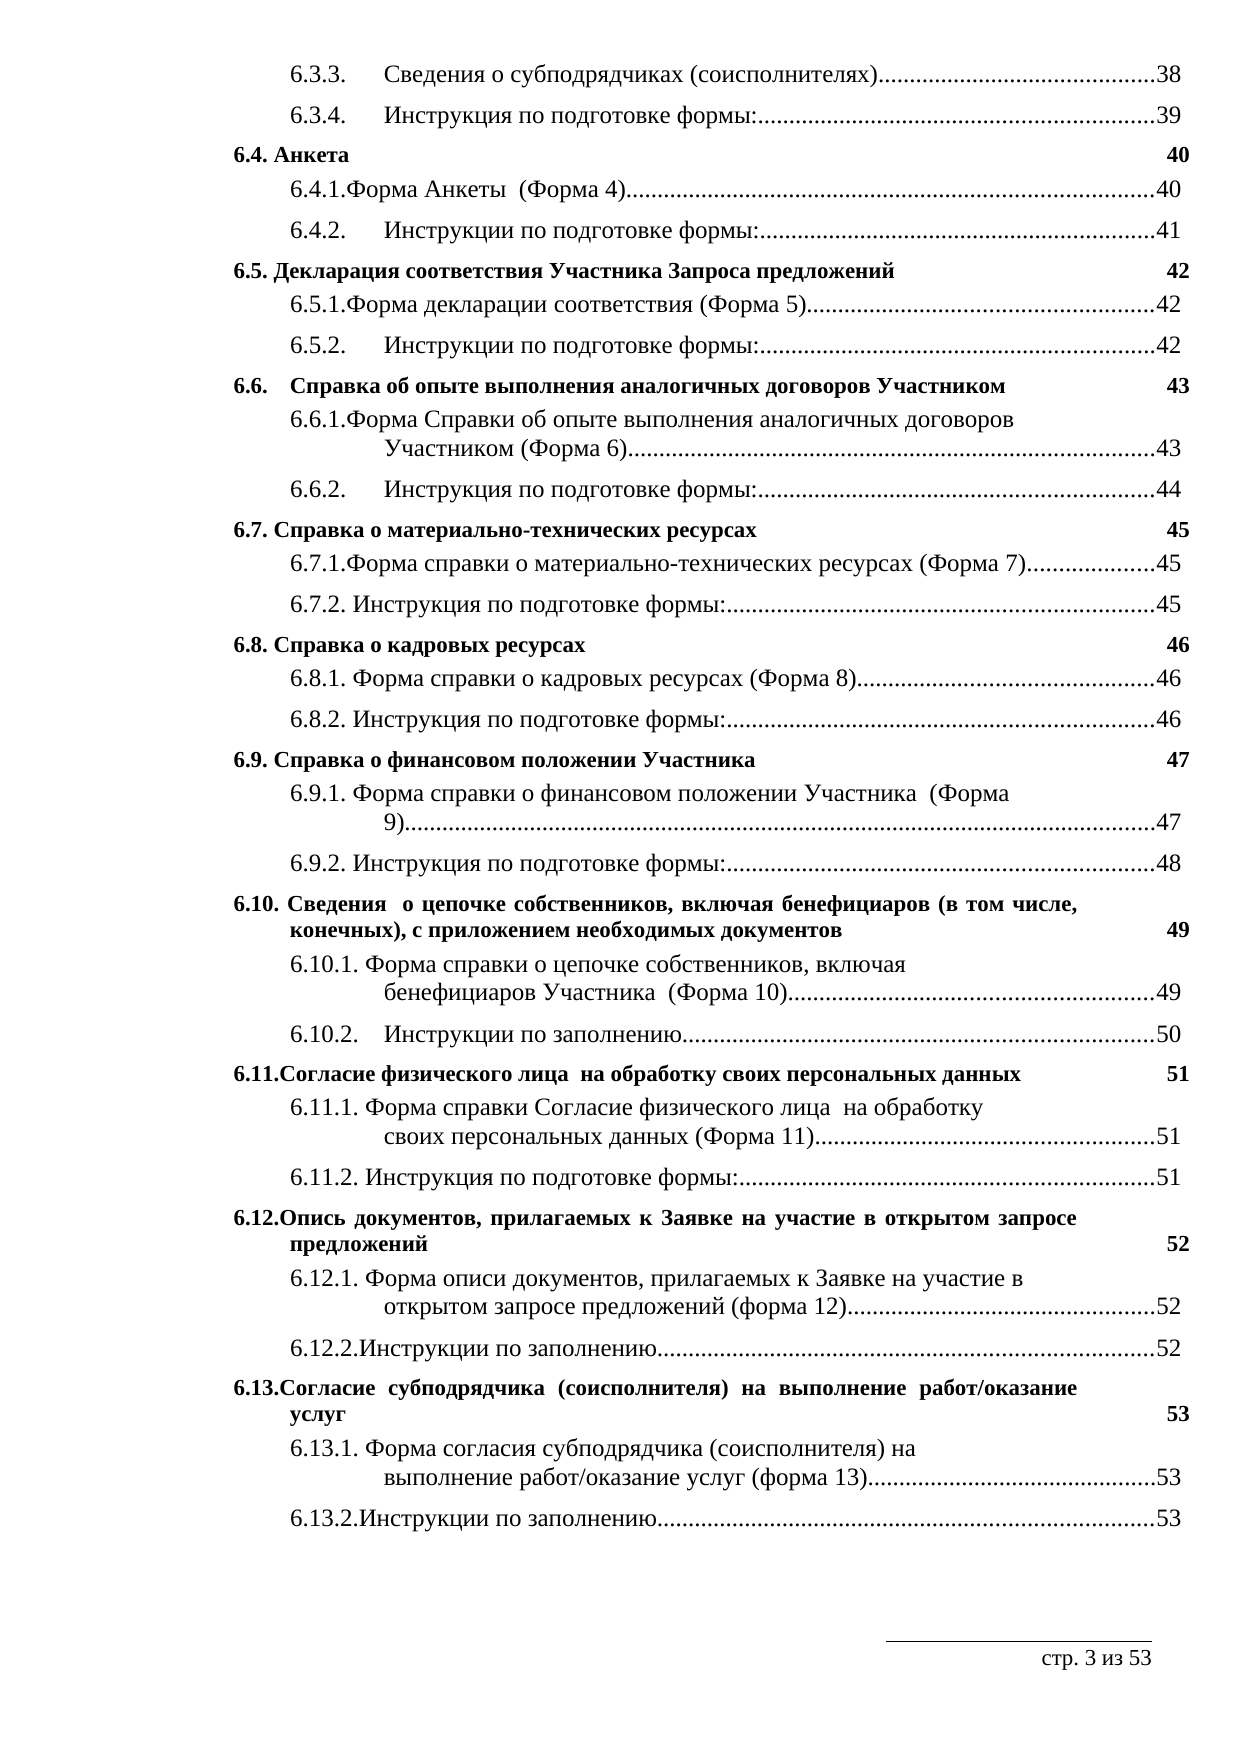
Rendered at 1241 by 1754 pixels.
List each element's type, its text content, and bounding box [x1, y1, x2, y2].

text 6.3.4. Инструкция по подготовке формы: 39 [290, 100, 1033, 129]
text 6.5. Декларация соответствия Участника Запроса предложений 42 [233, 257, 1078, 283]
text 6.10.2. Инструкции по заполнению 50 [290, 1019, 1033, 1047]
text 6.9.2. Инструкция по подготовке формы: 48 [290, 848, 1033, 877]
text 6.4. Анкета 40 [233, 142, 1078, 168]
text 6.7.1.Форма справки о материально-технических ресурсах (Форма 7) 45 [290, 548, 1033, 577]
text 6.13.2.Инструкции по заполнению 53 [290, 1503, 1033, 1532]
text 6.10. Сведения о цепочке собственников, включая бенефициаров (в том числе, конечных), с приложением необходимых документов 49 [233, 890, 1078, 942]
text 6.5.1.Форма декларации соответствия (Форма 5) 42 [290, 289, 1033, 318]
text 6.6. Справка об опыте выполнения аналогичных договоров Участником 43 [233, 372, 1078, 398]
text 6.7. Справка о материально-технических ресурсах 45 [233, 516, 1078, 542]
text 6.11.Согласие физического лица на обработку своих персональных данных 51 [233, 1060, 1078, 1086]
text 6.6.1.Форма Справки об опыте выполнения аналогичных договоров Участником (Форма 6) 43 [290, 404, 1033, 462]
text 6.11.1. Форма справки Согласие физического лица на обработку своих персональных данных (Форма 11) 51 [290, 1092, 1033, 1150]
text 6.10.1. Форма справки о цепочке собственников, включая бенефициаров Участника (Форма 10) 49 [290, 949, 1033, 1006]
text 6.5.2. Инструкции по подготовке формы: 42 [290, 331, 1033, 359]
text 6.4.1.Форма Анкеты (Форма 4) 40 [290, 174, 1033, 203]
text 6.9.1. Форма справки о финансовом положении Участника (Форма 9) 47 [290, 778, 1033, 836]
text 6.12.1. Форма описи документов, прилагаемых к Заявке на участие в открытом запросе предложений (форма 12) 52 [290, 1263, 1033, 1320]
text 6.12.Опись документов, прилагаемых к Заявке на участие в открытом запросе предложений 52 [233, 1204, 1078, 1256]
text 6.13.1. Форма согласия субподрядчика (соисполнителя) на выполнение работ/оказание услуг (форма 13) 53 [290, 1433, 1033, 1490]
text 6.8.2. Инструкция по подготовке формы: 46 [290, 704, 1033, 733]
text 6.11.2. Инструкция по подготовке формы: 51 [290, 1162, 1033, 1191]
text 6.7.2. Инструкция по подготовке формы: 45 [290, 589, 1033, 618]
text 6.3.3. Сведения о субподрядчиках (соисполнителях) 38 [290, 59, 1033, 88]
text 6.6.2. Инструкция по подготовке формы: 44 [290, 474, 1033, 503]
text 6.9. Справка о финансовом положении Участника 47 [233, 746, 1078, 772]
text 6.8.1. Форма справки о кадровых ресурсах (Форма 8) 46 [290, 663, 1033, 692]
text 6.13.Согласие субподрядчика (соисполнителя) на выполнение работ/оказание услуг 53 [233, 1374, 1078, 1427]
text 6.12.2.Инструкции по заполнению 52 [290, 1333, 1033, 1361]
text 6.4.2. Инструкции по подготовке формы: 41 [290, 215, 1033, 244]
text 6.8. Справка о кадровых ресурсах 46 [233, 631, 1078, 657]
